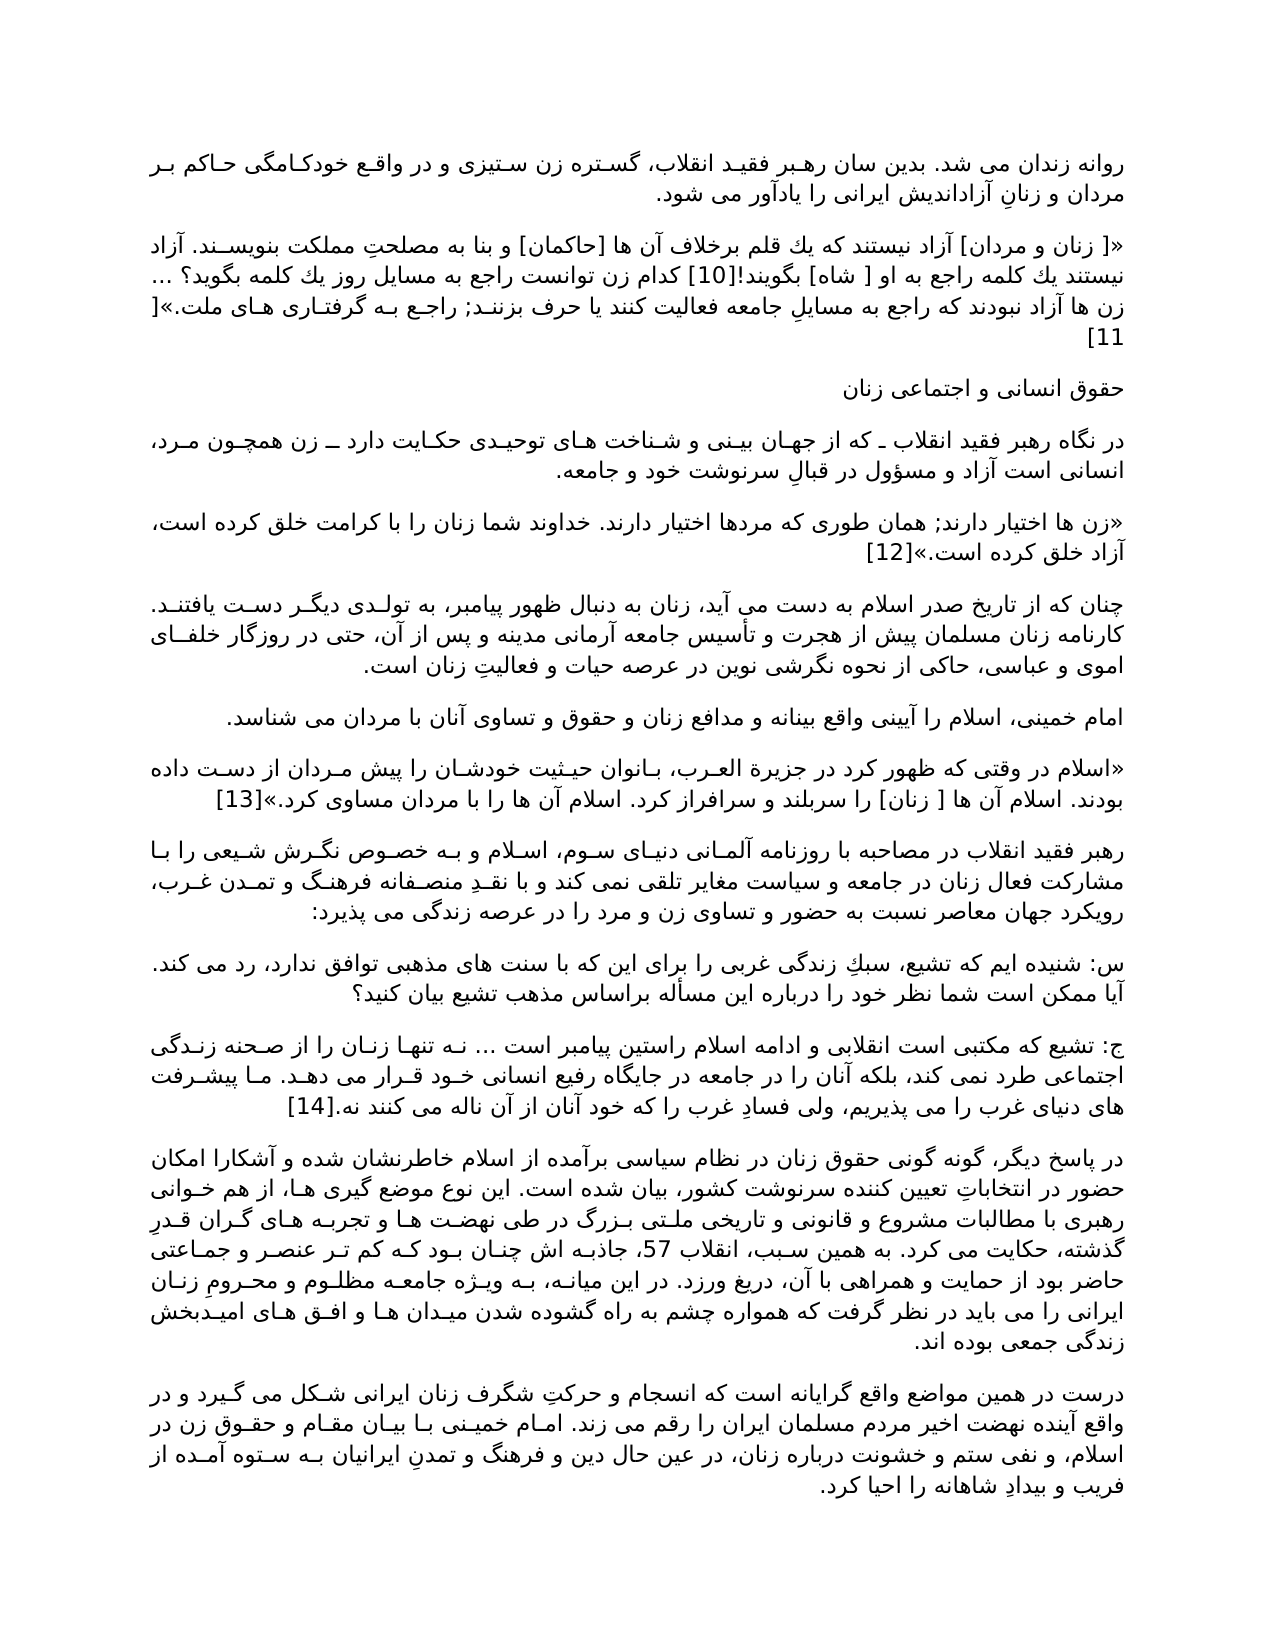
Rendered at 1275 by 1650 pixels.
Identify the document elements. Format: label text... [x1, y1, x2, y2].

text در نگاه رهبر فقيد انقلاب ـ كه از جهان بينى و شناخت هاى توحيدى حكايت دارد ـ زن همچون مرد، انسانى است آزاد و مسؤول در قبالِ سرنوشت خود و جامعه. [150, 427, 1125, 484]
text «اسلام در وقتى كه ظهور كرد در جزيرة العرب، بانوان حيثيت خودشان را پيش مردان از دست داده بودند. اسلام آن ها [ زنان] را سربلند و سرافراز كرد. اسلام آن ها را با مردان مساوى كرد.»[13] [150, 755, 1125, 812]
text امام خمينى، اسلام را آيينى واقع بينانه و مدافع زنان و حقوق و تساوى آنان با مردان مى شناسد. [150, 704, 1125, 730]
text در پاسخ ديگر، گونه گونى حقوق زنان در نظام سياسى برآمده از اسلام خاطرنشان شده و آشكارا امكان حضور در انتخاباتِ تعيين كننده سرنوشت كشور، بيان شده است. اين نوع موضع گيرى ها، از هم خوانى رهبرى با مطالبات مشروع و قانونى و تاريخى ملتى بزرگ در طى نهضت ها و تجربه هاى گران قدرِ گذشته، حكايت مى كرد. به همين سبب، انقلاب 57، جاذبه اش چنان بود كه كم تر عنصر و جماعتى حاضر بود از حمايت و همراهى با آن، دريغ ورزد. در اين ميانه، به ويژه جامعه مظلوم و محرومِ زنان ايرانى را مى بايد در نظر گرفت كه همواره چشم به راه گشوده شدن ميدان ها و افق هاى اميدبخش زندگى جمعى بوده اند. [150, 1145, 1125, 1355]
text چنان كه از تاريخ صدر اسلام به دست مى آيد، زنان به دنبال ظهور پيامبر، به تولدى ديگر دست يافتند. كارنامه زنان مسلمان پيش از هجرت و تأسيس جامعه آرمانى مدينه و پس از آن، حتى در روزگار خلفاى اموى و عباسى، حاكى از نحوه نگرشى نوين در عرصه حيات و فعاليتِ زنان است. [150, 591, 1125, 679]
text حقوق انسانى و اجتماعى زنان [150, 375, 1125, 402]
text «زن ها اختيار دارند; همان طورى كه مردها اختيار دارند. خداوند شما زنان را با كرامت خلق كرده است، آزاد خلق كرده است.»[12] [150, 509, 1125, 566]
text رهبر فقيد انقلاب در مصاحبه با روزنامه آلمانى دنياى سوم، اسلام و به خصوص نگرش شيعى را با مشاركت فعال زنان در جامعه و سياست مغاير تلقى نمى كند و با نقدِ منصفانه فرهنگ و تمدن غرب، رويكرد جهان معاصر نسبت به حضور و تساوى زن و مرد را در عرصه زندگى مى پذيرد: [150, 837, 1125, 925]
text ج: تشيع كه مكتبى است انقلابى و ادامه اسلام راستين پيامبر است ... نه تنها زنان را از صحنه زندگى اجتماعى طرد نمى كند، بلكه آنان را در جامعه در جايگاه رفيع انسانى خود قرار مى دهد. ما پيشرفت هاى دنياى غرب را مى پذيريم، ولى فسادِ غرب را كه خود آنان از آن ناله مى كنند نه.[14] [150, 1032, 1125, 1120]
text «[ زنان و مردان] آزاد نيستند كه يك قلم برخلاف آن ها [حاكمان] و بنا به مصلحتِ مملكت بنويسند. آزاد نيستند يك كلمه راجع به او [ شاه] بگويند![10] كدام زن توانست راجع به مسايل روز يك كلمه بگويد؟ ... زن ها آزاد نبودند كه راجع به مسايلِ جامعه فعاليت كنند يا حرف بزنند; راجع به گرفتارى هاى ملت.»[11] [150, 232, 1125, 351]
text س: شنيده ايم كه تشيع، سبكِ زندگى غربى را براى اين كه با سنت هاى مذهبى توافق ندارد، رد مى كند. آيا ممكن است شما نظر خود را درباره اين مسأله براساس مذهب تشيع بيان كنيد؟ [150, 950, 1125, 1007]
text درست در همين مواضع واقع گرايانه است كه انسجام و حركتِ شگرف زنان ايرانى شكل مى گيرد و در واقع آينده نهضت اخير مردم مسلمان ايران را رقم مى زند. امام خمينى با بيان مقام و حقوق زن در اسلام، و نفى ستم و خشونت درباره زنان، در عين حال دين و فرهنگ و تمدنِ ايرانيان به ستوه آمده از فريب و بيدادِ شاهانه را احيا كرد. [150, 1380, 1125, 1498]
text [150, 150, 1125, 207]
